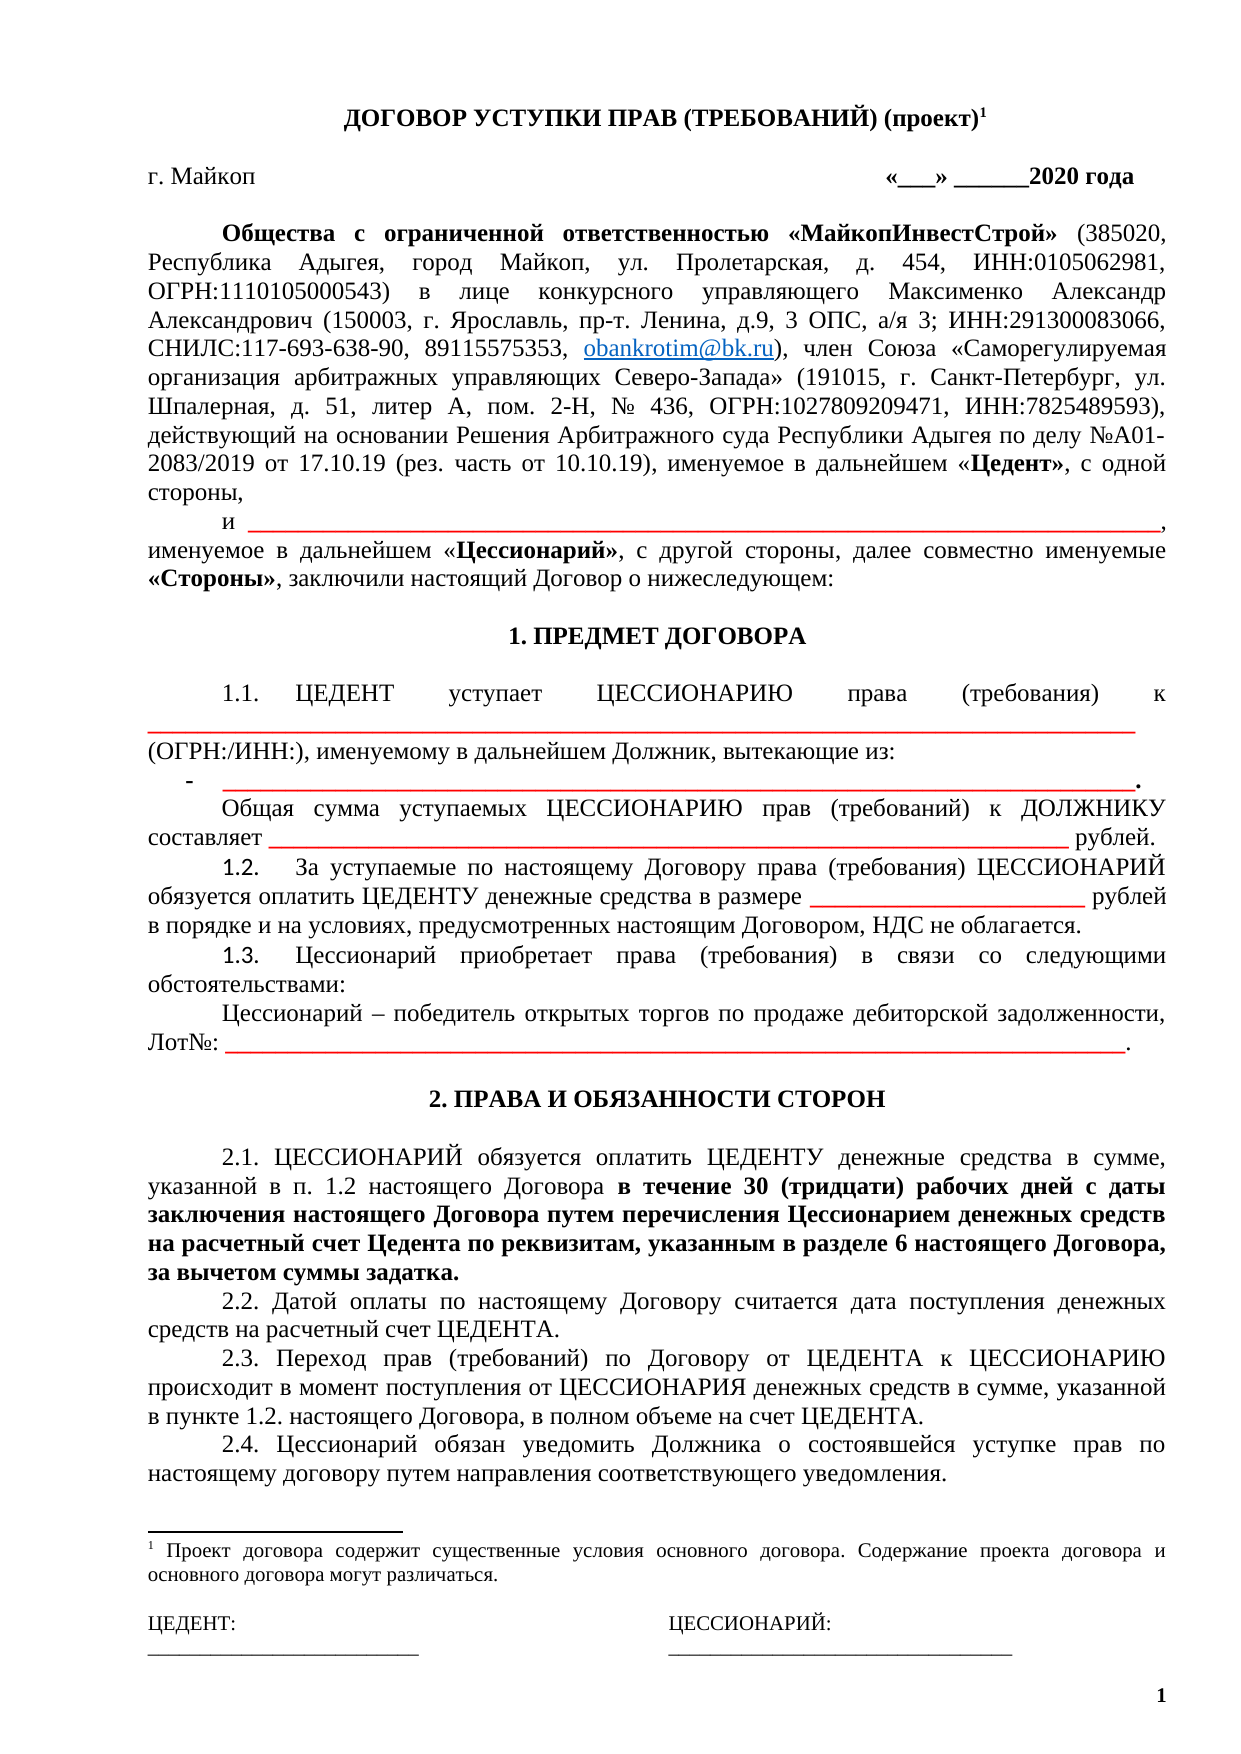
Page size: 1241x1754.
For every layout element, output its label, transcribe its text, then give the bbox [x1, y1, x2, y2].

list За уступаемые по настоящему Договору права (требования) ЦЕССИОНАРИЙ обязуется оплатить ЦЕДЕНТУ денежные средства в размере ______________________ рублей в порядке и на условиях, предусмотренных настоящим Договором, НДС не облагается. [148, 851, 1167, 939]
text и _________________________________________________________________________, именуемое в дальнейшем «Цессионарий», с другой стороны, далее совместно именуемые «Стороны», заключили настоящий Договор о нижеследующем: [148, 506, 1167, 592]
text 2.3. Переход прав (требований) по Договору от ЦЕДЕНТА к ЦЕССИОНАРИЮ происходит в момент поступления от ЦЕССИОНАРИЯ денежных средств в сумме, указанной в пункте 1.2. настоящего Договора, в полном объеме на счет ЦЕДЕНТА. [148, 1343, 1167, 1429]
list ЦЕДЕНТ уступает ЦЕССИОНАРИЮ права (требования) к _______________________________________________________________________________ (ОГРН:/ИНН:), именуемому в дальнейшем Должник, вытекающие из: [148, 678, 1167, 765]
text ДОГОВОР УСТУПКИ ПРАВ (ТРЕБОВАНИЙ) (проект) [148, 103, 1107, 132]
text 2. ПРАВА И ОБЯЗАННОСТИ СТОРОН [148, 1084, 1167, 1113]
text Общая сумма уступаемых ЦЕССИОНАРИЮ прав (требований) к ДОЛЖНИКУ составляет ________________________________________________________________ рублей. [148, 793, 1167, 851]
text 1. ПРЕДМЕТ ДОГОВОРА [148, 621, 1167, 650]
text г. Майкоп «___» ______2020 года [148, 161, 1167, 190]
text Общества с ограниченной ответственностью «МайкопИнвестСтрой» (385020, Республика Адыгея, город Майкоп, ул. Пролетарская, д. 454, ИНН:0105062981, ОГРН:1110105000543) в лице конкурсного управляющего Максименко Александр Александрович (150003, г. Ярославль, пр-т. Ленина, д.9, 3 ОПС, а/я 3; ИНН:291300083066, СНИЛС:117-693-638-90, 89115575353, obankrotim@bk.ru), член Союза «Саморегулируемая организация арбитражных управляющих Северо-Запада» (191015, г. Санкт-Петербург, ул. Шпалерная, д. 51, литер А, пом. 2-Н, № 436, ОГРН:1027809209471, ИНН:7825489593), действующий на основании Решения Арбитражного суда Республики Адыгея по делу №А01-2083/2019 от 17.10.19 (рез. часть от 10.10.19), именуемое в дальнейшем «Цедент», с одной стороны, [148, 218, 1167, 506]
text 2.4. Цессионарий обязан уведомить Должника о состоявшейся уступке прав по настоящему договору путем направления соответствующего уведомления. [148, 1429, 1167, 1487]
list Цессионарий приобретает права (требования) в связи со следующими обстоятельствами: [148, 939, 1167, 998]
text Цессионарий – победитель открытых торгов по продаже дебиторской задолженности, Лот№: ________________________________________________________________________. [148, 998, 1167, 1056]
text 2.1. ЦЕССИОНАРИЙ обязуется оплатить ЦЕДЕНТУ денежные средства в сумме, указанной в п. 1.2 настоящего Договора в течение 30 (тридцати) рабочих дней с даты заключения настоящего Договора путем перечисления Цессионарием денежных средств на расчетный счет Цедента по реквизитам, указанным в разделе 6 настоящего Договора, за вычетом суммы задатка. [148, 1142, 1167, 1286]
list _________________________________________________________________________. [185, 765, 1167, 793]
text 2.2. Датой оплаты по настоящему Договору считается дата поступления денежных средств на расчетный счет ЦЕДЕНТА. [148, 1286, 1167, 1343]
